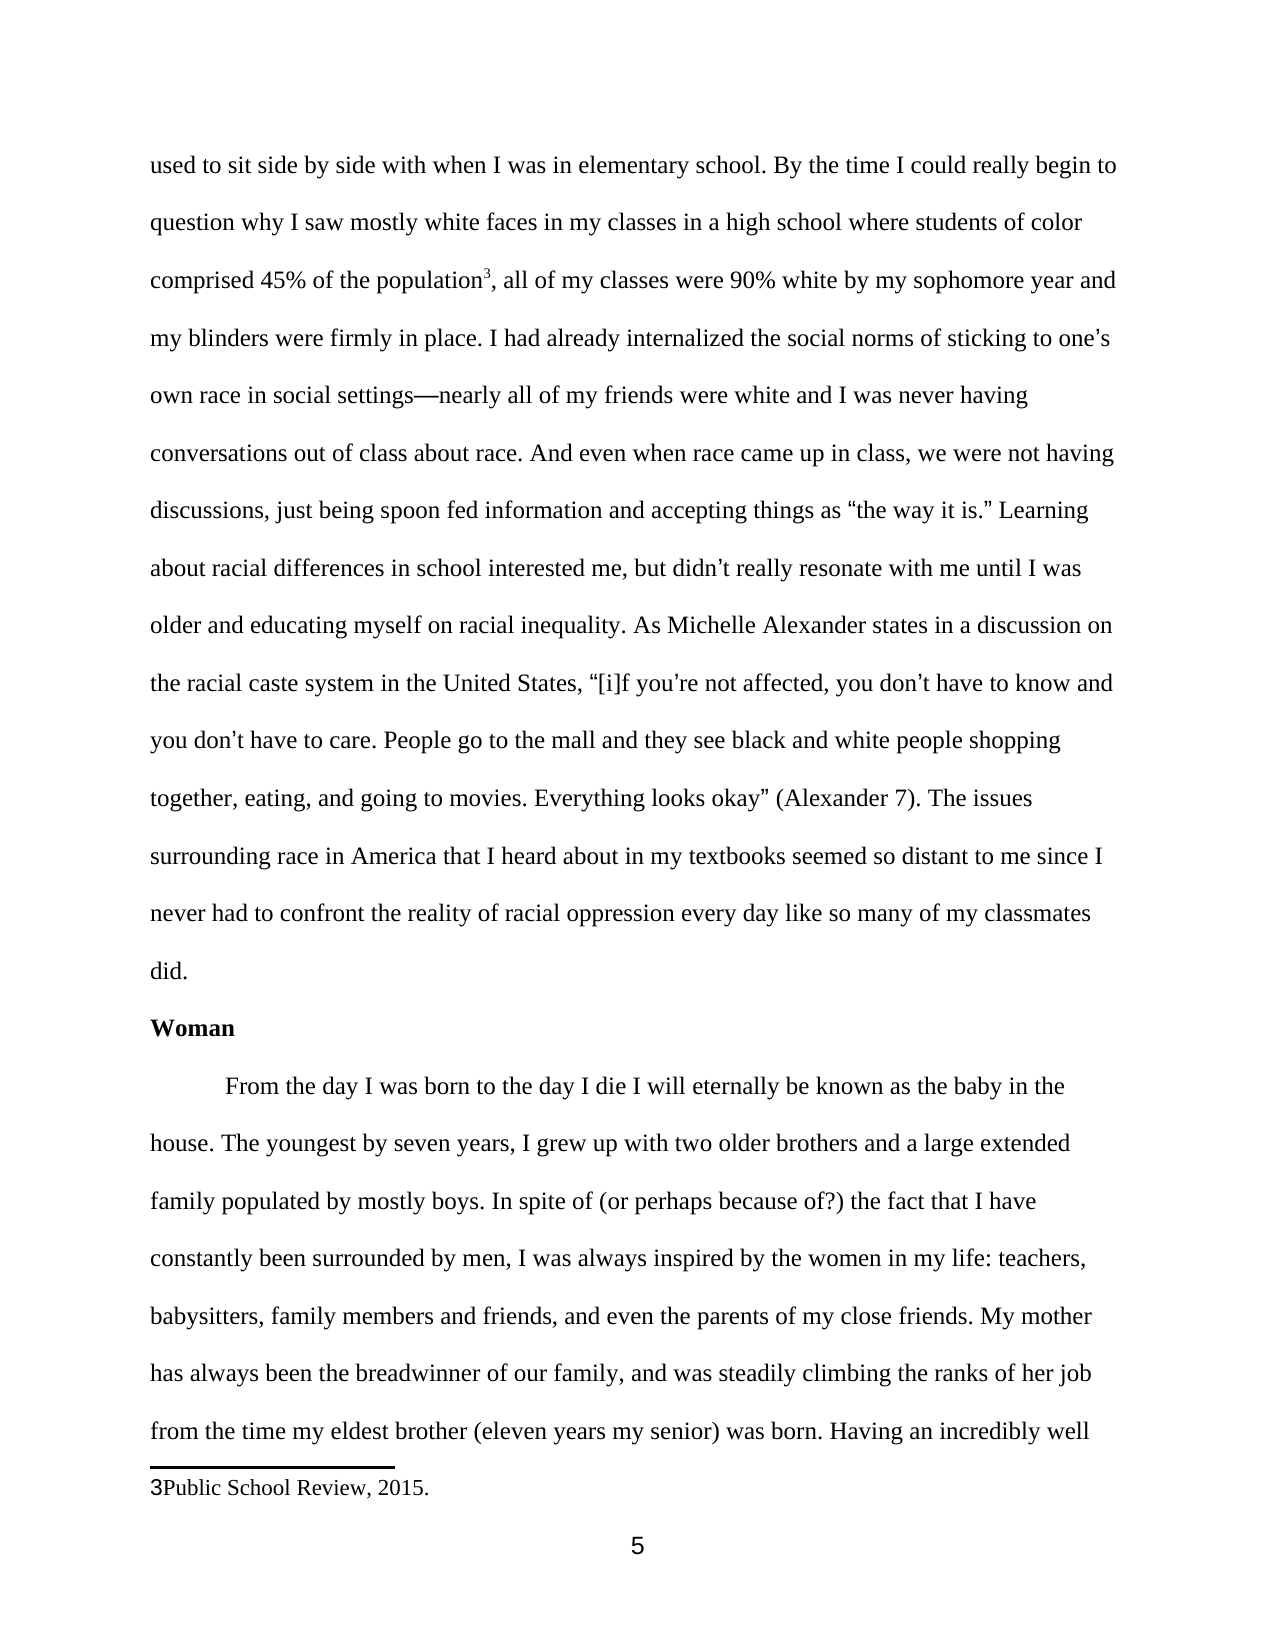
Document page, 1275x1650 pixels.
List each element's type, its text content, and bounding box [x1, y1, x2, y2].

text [150, 150, 1125, 984]
text Woman [150, 1013, 1125, 1042]
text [150, 1071, 1125, 1444]
